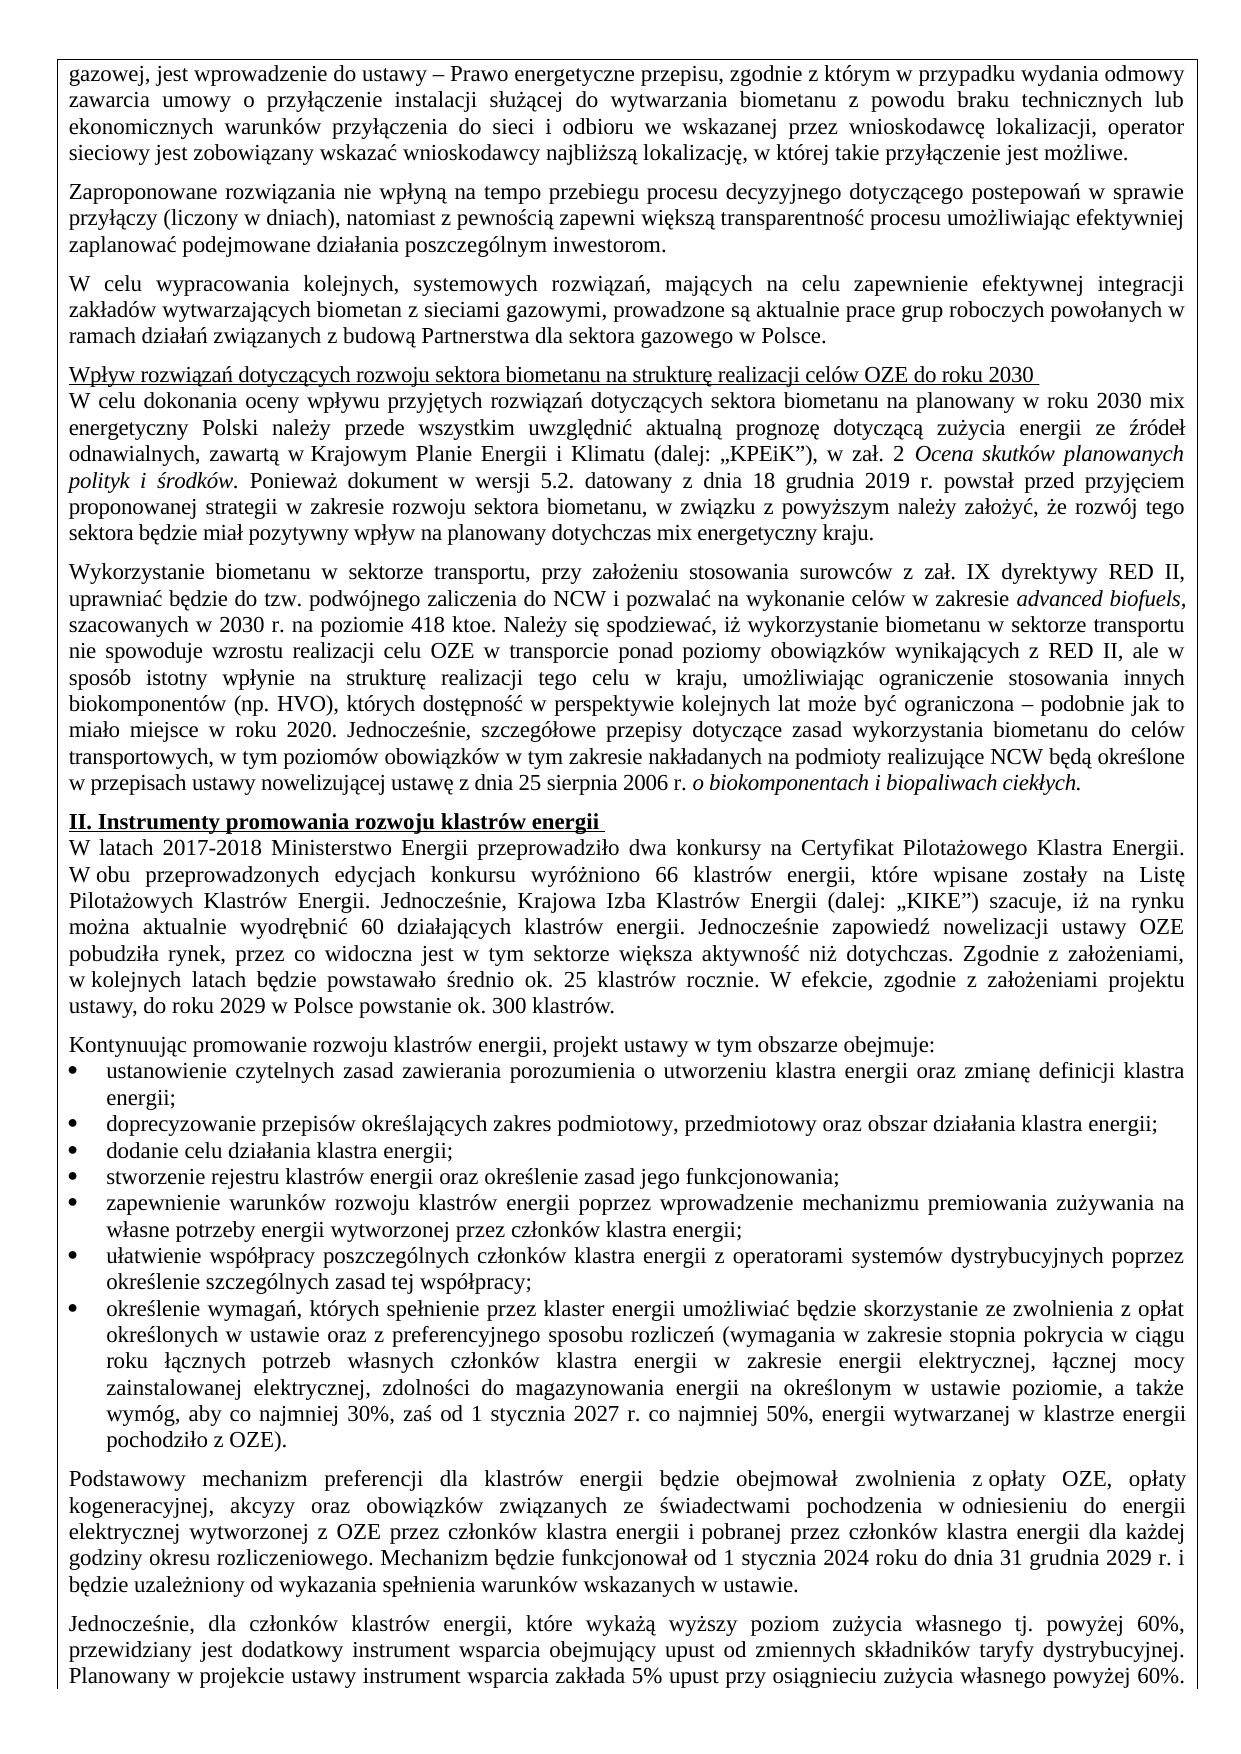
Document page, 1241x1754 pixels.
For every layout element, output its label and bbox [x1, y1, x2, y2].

table_cell [58, 60, 1197, 1689]
